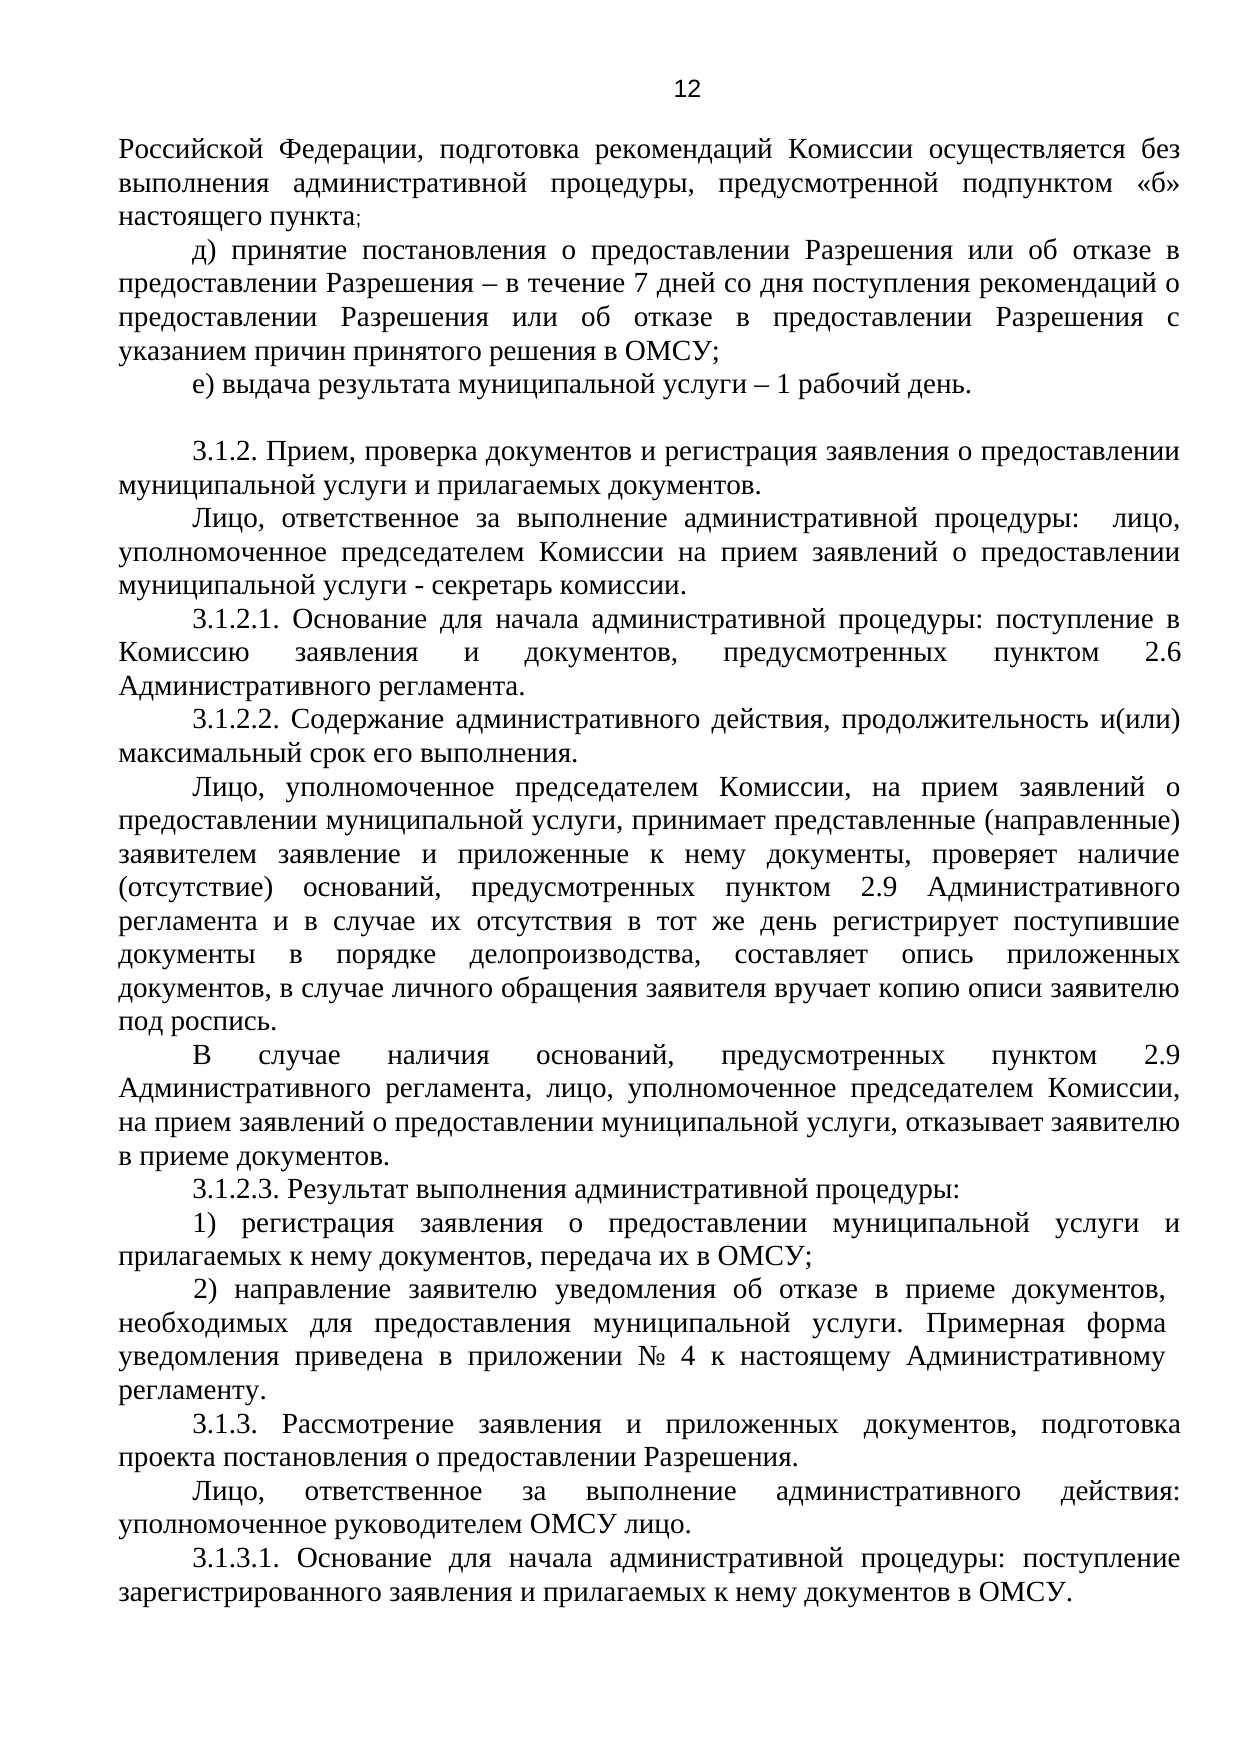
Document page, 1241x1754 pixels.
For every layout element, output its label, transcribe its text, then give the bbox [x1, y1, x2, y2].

text Лицо, ответственное за выполнение административного действия: уполномоченное руководителем ОМСУ лицо. [118, 1473, 1181, 1540]
text В случае наличия оснований, предусмотренных пунктом 2.9 Административного регламента, лицо, уполномоченное председателем Комиссии, на прием заявлений о предоставлении муниципальной услуги, отказывает заявителю в приеме документов. [118, 1037, 1181, 1171]
text 3.1.2.3. Результат выполнения административной процедуры: [118, 1171, 1181, 1205]
text 3.1.3. Рассмотрение заявления и приложенных документов, подготовка проекта постановления о предоставлении Разрешения. [118, 1406, 1181, 1473]
text 3.1.3.1. Основание для начала административной процедуры: поступление зарегистрированного заявления и прилагаемых к нему документов в ОМСУ. [118, 1540, 1181, 1607]
text 3.1.2. Прием, проверка документов и регистрация заявления о предоставлении муниципальной услуги и прилагаемых документов. [118, 433, 1181, 500]
text е) выдача результата муниципальной услуги – 1 рабочий день. [118, 366, 1181, 400]
text д) принятие постановления о предоставлении Разрешения или об отказе в предоставлении Разрешения – в течение 7 дней со дня поступления рекомендаций о предоставлении Разрешения или об отказе в предоставлении Разрешения с указанием причин принятого решения в ОМСУ; [118, 232, 1181, 366]
text 2) направление заявителю уведомления об отказе в приеме документов, необходимых для предоставления муниципальной услуги. Примерная форма уведомления приведена в приложении № 4 к настоящему Административному регламенту. [118, 1272, 1167, 1406]
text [118, 131, 1181, 232]
text Лицо, ответственное за выполнение административной процедуры: лицо, уполномоченное председателем Комиссии на прием заявлений о предоставлении муниципальной услуги - секретарь комиссии. [118, 500, 1181, 601]
text 3.1.2.2. Содержание административного действия, продолжительность и(или) максимальный срок его выполнения. [118, 702, 1181, 769]
text 1) регистрация заявления о предоставлении муниципальной услуги и прилагаемых к нему документов, передача их в ОМСУ; [118, 1205, 1181, 1272]
text 3.1.2.1. Основание для начала административной процедуры: поступление в Комиссию заявления и документов, предусмотренных пунктом 2.6 Административного регламента. [118, 601, 1181, 702]
text Лицо, уполномоченное председателем Комиссии, на прием заявлений о предоставлении муниципальной услуги, принимает представленные (направленные) заявителем заявление и приложенные к нему документы, проверяет наличие (отсутствие) оснований, предусмотренных пунктом 2.9 Административного регламента и в случае их отсутствия в тот же день регистрирует поступившие документы в порядке делопроизводства, составляет опись приложенных документов, в случае личного обращения заявителя вручает копию описи заявителю под роспись. [118, 769, 1181, 1037]
